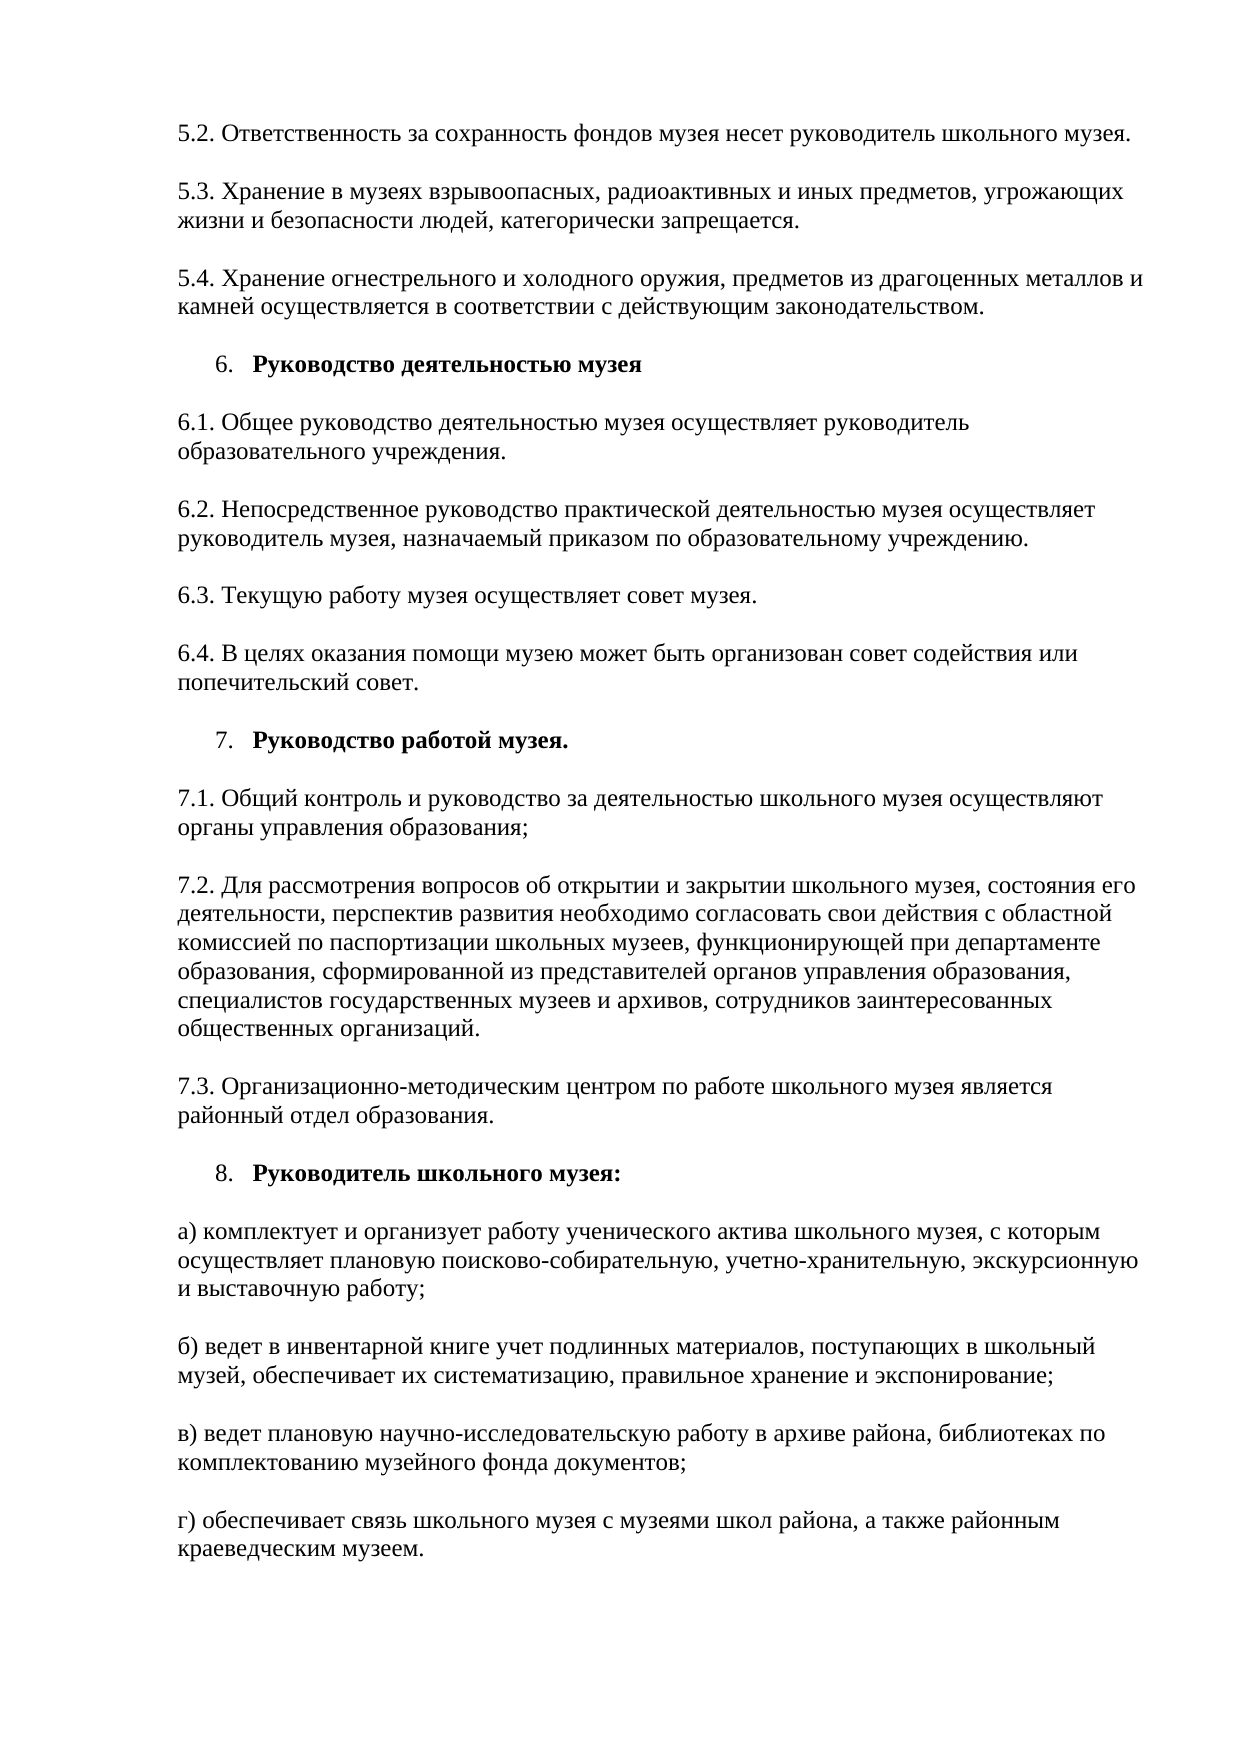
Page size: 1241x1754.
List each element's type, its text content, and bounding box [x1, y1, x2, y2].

text 5.4. Хранение огнестрельного и холодного оружия, предметов из драгоценных металлов и камней осуществляется в соответствии с действующим законодательством. [177, 263, 1152, 320]
text 6.1. Общее руководство деятельностью музея осуществляет руководитель образовательного учреждения. [177, 407, 1152, 465]
text 6.3. Текущую работу музея осуществляет совет музея. [177, 581, 1152, 609]
text а) комплектует и организует работу ученического актива школьного музея, с которым осуществляет плановую поисково-собирательную, учетно-хранительную, экскурсионную и выставочную работу; [177, 1216, 1152, 1302]
text г) обеспечивает связь школьного музея с музеями школ района, а также районным краеведческим музеем. [177, 1505, 1152, 1562]
text 6.4. В целях оказания помощи музею может быть организован совет содействия или попечительский совет. [177, 638, 1152, 696]
list Руководство деятельностью музея [215, 349, 1152, 378]
text 7.2. Для рассмотрения вопросов об открытии и закрытии школьного музея, состояния его деятельности, перспектив развития необходимо согласовать свои действия с областной комиссией по паспортизации школьных музеев, функционирующей при департаменте образования, сформированной из представителей органов управления образования, специалистов государственных музеев и архивов, сотрудников заинтересованных общественных организаций. [177, 870, 1152, 1042]
text 6.2. Непосредственное руководство практической деятельностью музея осуществляет руководитель музея, назначаемый приказом по образовательному учреждению. [177, 494, 1152, 551]
list Руководство работой музея. [215, 725, 1152, 754]
text 5.3. Хранение в музеях взрывоопасных, радиоактивных и иных предметов, угрожающих жизни и безопасности людей, категорически запрещается. [177, 176, 1152, 233]
text 5.2. Ответственность за сохранность фондов музея несет руководитель школьного музея. [177, 118, 1152, 147]
text б) ведет в инвентарной книге учет подлинных материалов, поступающих в школьный музей, обеспечивает их систематизацию, правильное хранение и экспонирование; [177, 1331, 1152, 1389]
text 7.1. Общий контроль и руководство за деятельностью школьного музея осуществляют органы управления образования; [177, 783, 1152, 841]
text в) ведет плановую научно-исследовательскую работу в архиве района, библиотеках по комплектованию музейного фонда документов; [177, 1418, 1152, 1476]
list Руководитель школьного музея: [215, 1158, 1152, 1187]
text 7.3. Организационно-методическим центром по работе школьного музея является районный отдел образования. [177, 1071, 1152, 1129]
